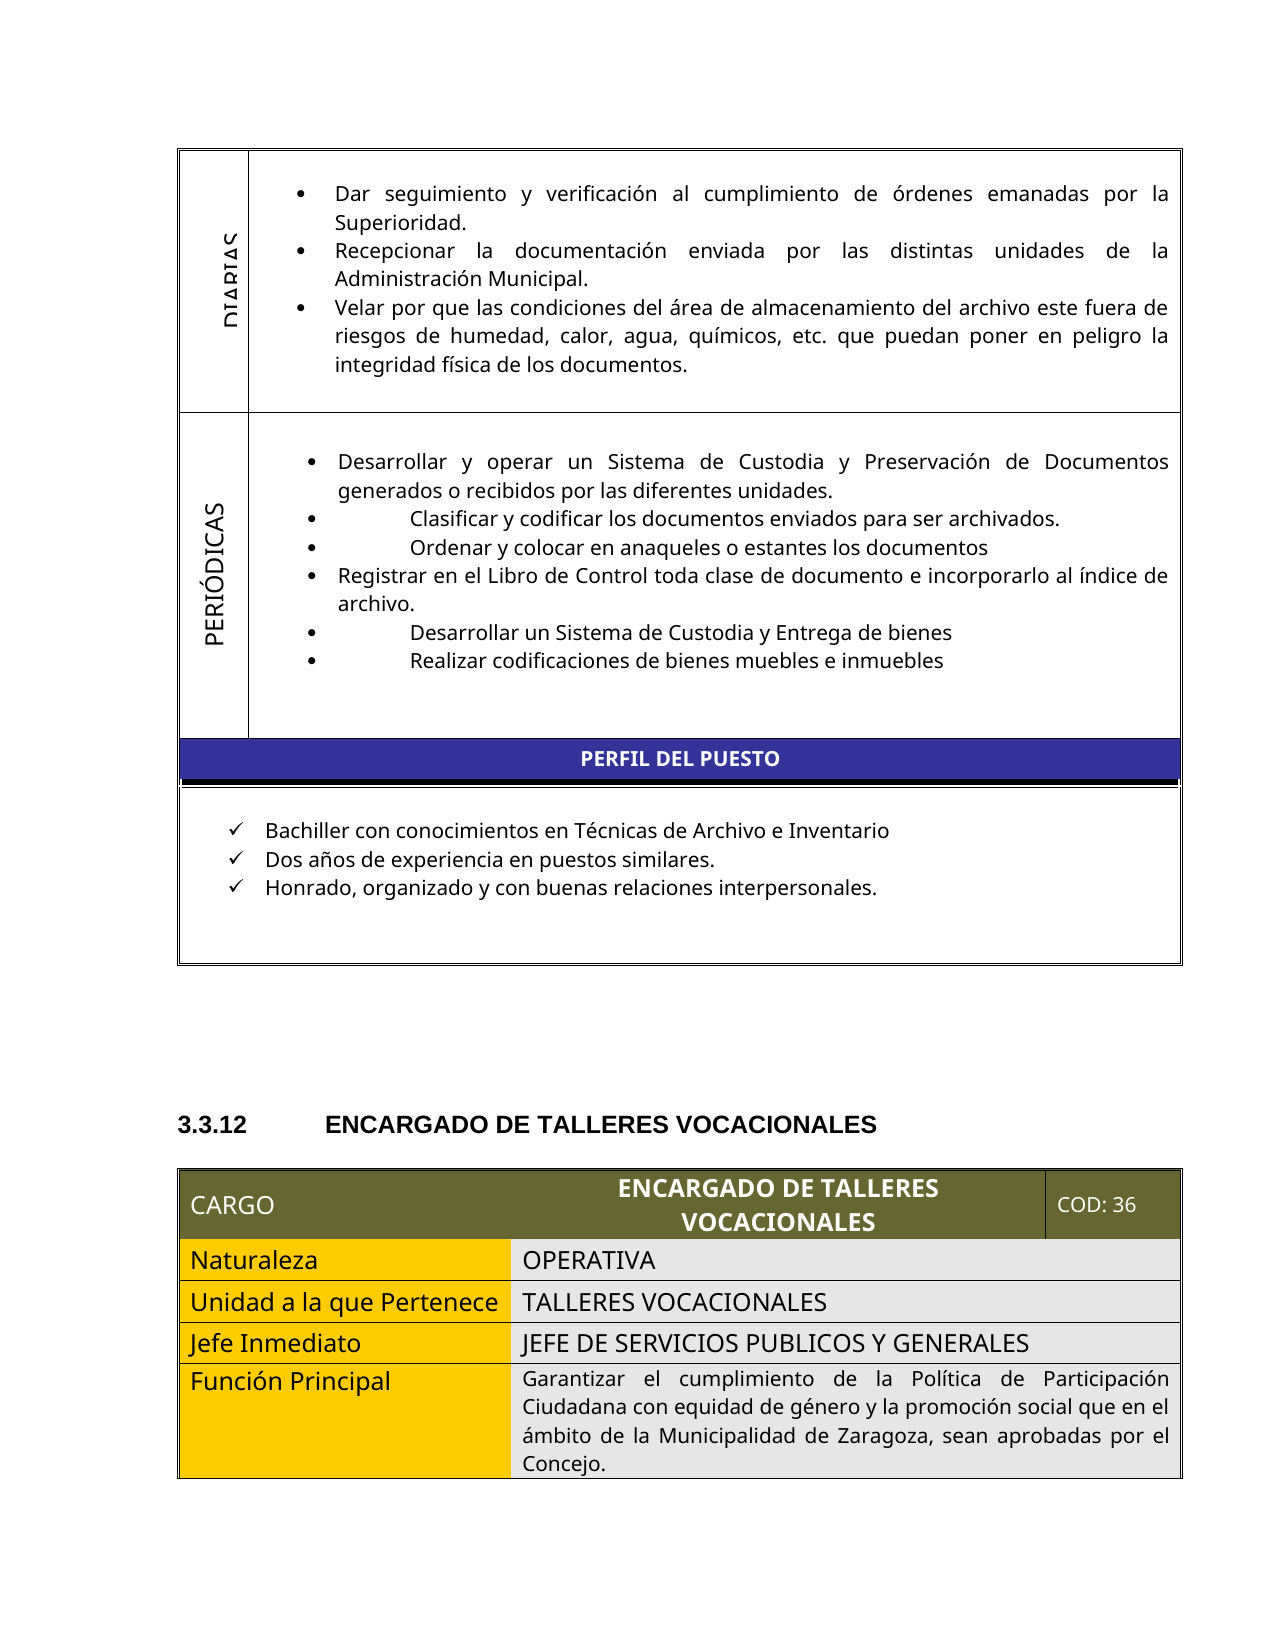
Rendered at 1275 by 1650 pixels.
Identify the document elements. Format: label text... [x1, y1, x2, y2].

table_cell PERFIL DEL PUESTO [180, 739, 1180, 779]
table_cell Jefe Inmediato [180, 1323, 511, 1363]
table_cell Bachiller con conocimientos en Técnicas de Archivo e Inventario Dos años de experiencia en puestos similares. Honrado, organizado y con buenas relaciones interpersonales. [179, 779, 1181, 963]
table_cell JEFE DE SERVICIOS PUBLICOS Y GENERALES [511, 1323, 1180, 1363]
table_cell Función Principal [180, 1364, 511, 1478]
table_header ENCARGADO DE TALLERES VOCACIONALES [511, 1171, 1045, 1239]
table_header CARGO [180, 1171, 511, 1239]
table_cell OPERATIVA [511, 1239, 1180, 1280]
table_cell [511, 1364, 1180, 1478]
table_cell DIARIAS [180, 151, 248, 412]
table_cell Unidad a la que Pertenece [180, 1281, 511, 1322]
subtitle 3.3.12 ENCARGADO DE TALLERES VOCACIONALES [177, 1110, 1098, 1139]
table_cell TALLERES VOCACIONALES [511, 1281, 1180, 1322]
table_header COD: 36 [1046, 1171, 1180, 1239]
table_cell Dar seguimiento y verificación al cumplimiento de órdenes emanadas por la Superioridad. Recepcionar la documentación enviada por las distintas unidades de la Administración Municipal. Velar por que las condiciones del área de almacenamiento del archivo este fuera de riesgos de humedad, calor, agua, químicos, etc. que puedan poner en peligro la integridad física de los documentos. [249, 151, 1180, 412]
table_cell PERIÓDICAS [180, 413, 248, 737]
table_cell Desarrollar y operar un Sistema de Custodia y Preservación de Documentos generados o recibidos por las diferentes unidades. Clasificar y codificar los documentos enviados para ser archivados. Ordenar y colocar en anaqueles o estantes los documentos Registrar en el Libro de Control toda clase de documento e incorporarlo al índice de archivo. Desarrollar un Sistema de Custodia y Entrega de bienes Realizar codificaciones de bienes muebles e inmuebles [249, 413, 1180, 737]
table_cell Naturaleza [180, 1239, 511, 1280]
